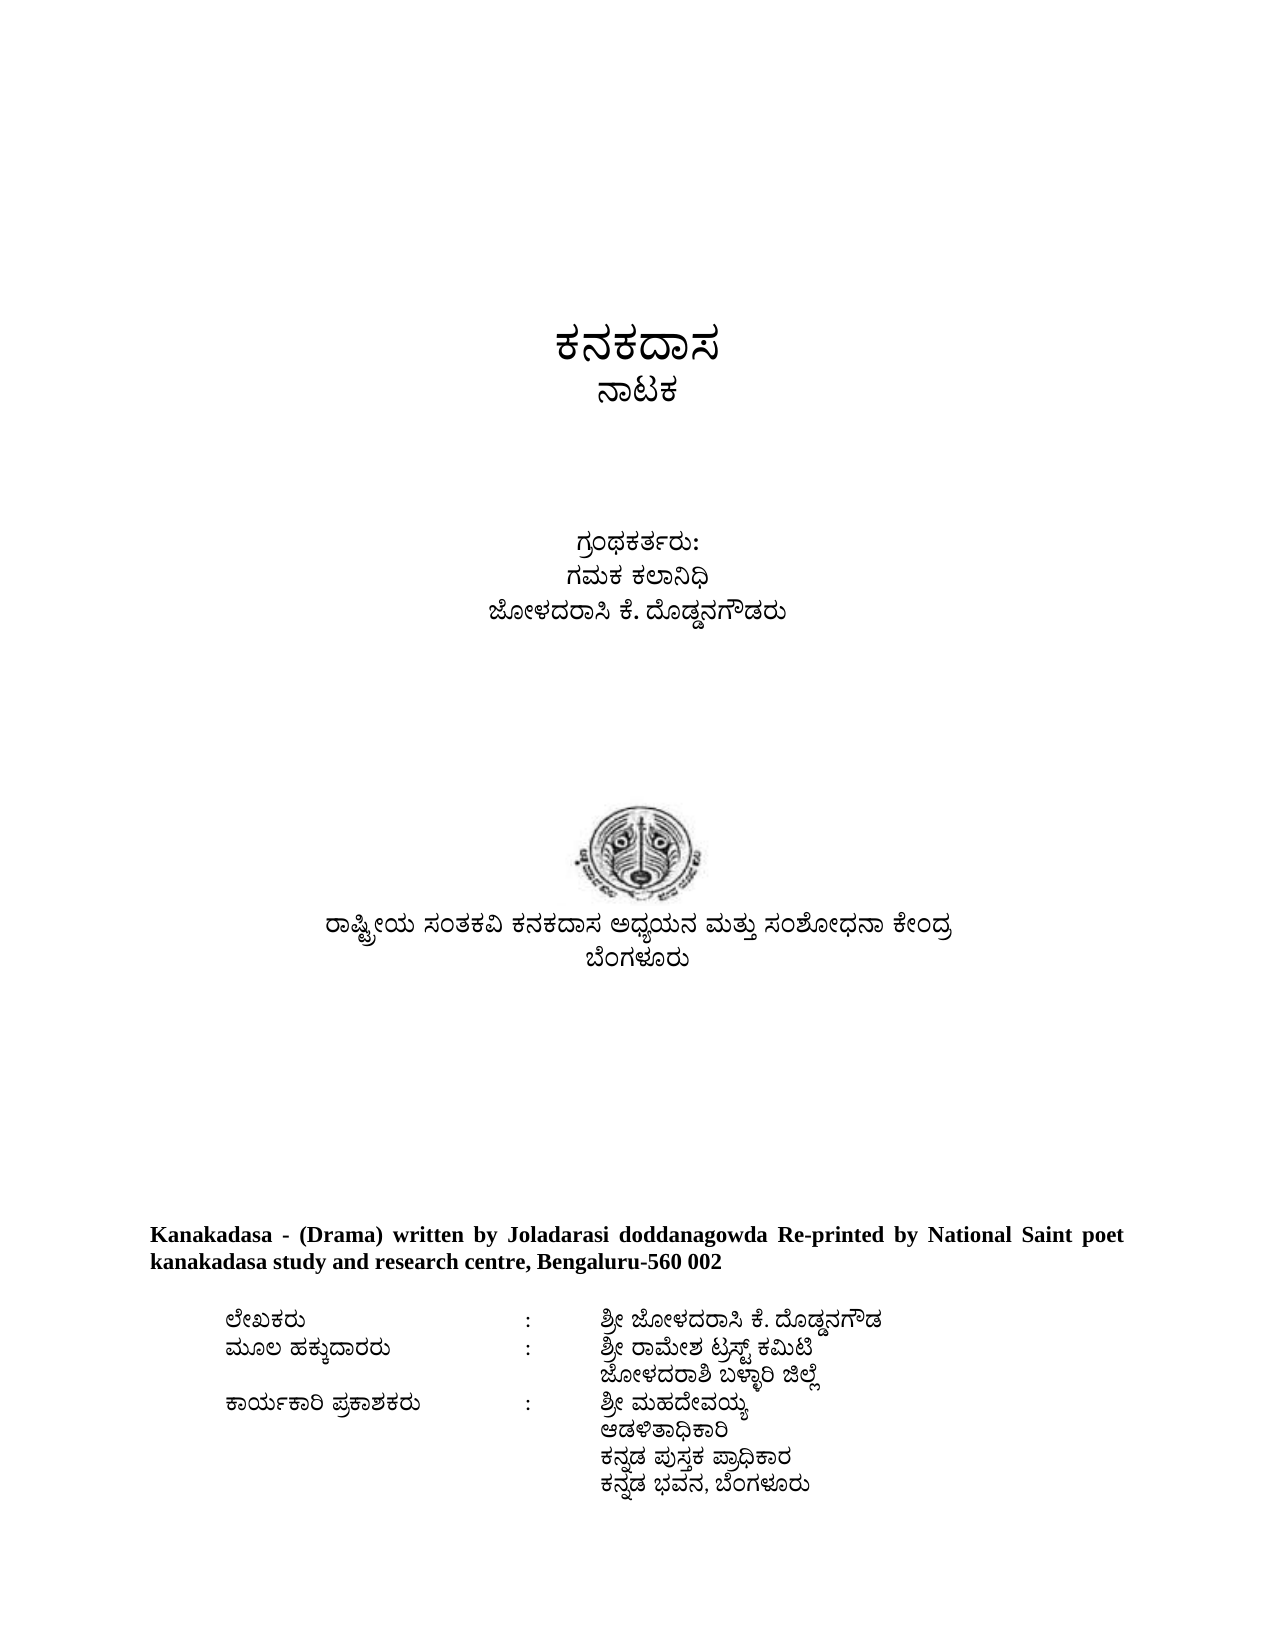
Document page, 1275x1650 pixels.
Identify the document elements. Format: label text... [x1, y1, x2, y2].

text ಗ್ರಂಥಕರ್ತರು: [150, 526, 1125, 557]
text ಕಾರ್ಯಕಾರಿ ಪ್ರಕಾಶಕರು : ಶ್ರೀ ಮಹದೇವಯ್ಯ [150, 1388, 1125, 1416]
text ಜೋಳದರಾಶಿ ಬಳ್ಳಾರಿ ಜಿಲ್ಲೆ [150, 1361, 1125, 1388]
text ಕನ್ನಡ ಪುಸ್ತಕ ಪ್ರಾಧಿಕಾರ [150, 1443, 1125, 1469]
text ಮೂಲ ಹಕ್ಕುದಾರರು : ಶ್ರೀ ರಾಮೇಶ ಟ್ರಸ್ಟ್ ಕಮಿಟಿ [150, 1333, 1125, 1361]
text ಬೆಂಗಳೂರು [150, 943, 1125, 972]
text ಆಡಳಿತಾಧಿಕಾರಿ [150, 1416, 1125, 1443]
text ಕನಕದಾಸ [150, 317, 1125, 370]
text ಜೋಳದರಾಸಿ ಕೆ. ದೊಡ್ಡನಗೌಡರು [150, 595, 1125, 626]
text ರಾಷ್ಟ್ರೀಯ ಸಂತಕವಿ ಕನಕದಾಸ ಅಧ್ಯಯನ ಮತ್ತು ಸಂಶೋಧನಾ ಕೇಂದ್ರ [150, 909, 1125, 938]
text Kanakadasa - (Drama) written by Joladarasi doddanagowda Re-printed by National Saint poet kanakadasa study and research centre, Bengaluru-560 002 [150, 1221, 1125, 1274]
text ಗಮಕ ಕಲಾನಿಧಿ [150, 561, 1125, 591]
text ಲೇಖಕರು : ಶ್ರೀ ಜೋಳದರಾಸಿ ಕೆ. ದೊಡ್ಡನಗೌಡ [150, 1305, 1125, 1333]
text ಕನ್ನಡ ಭವನ, ಬೆಂಗಳೂರು [150, 1469, 1125, 1497]
text ನಾಟಕ [150, 370, 1125, 409]
